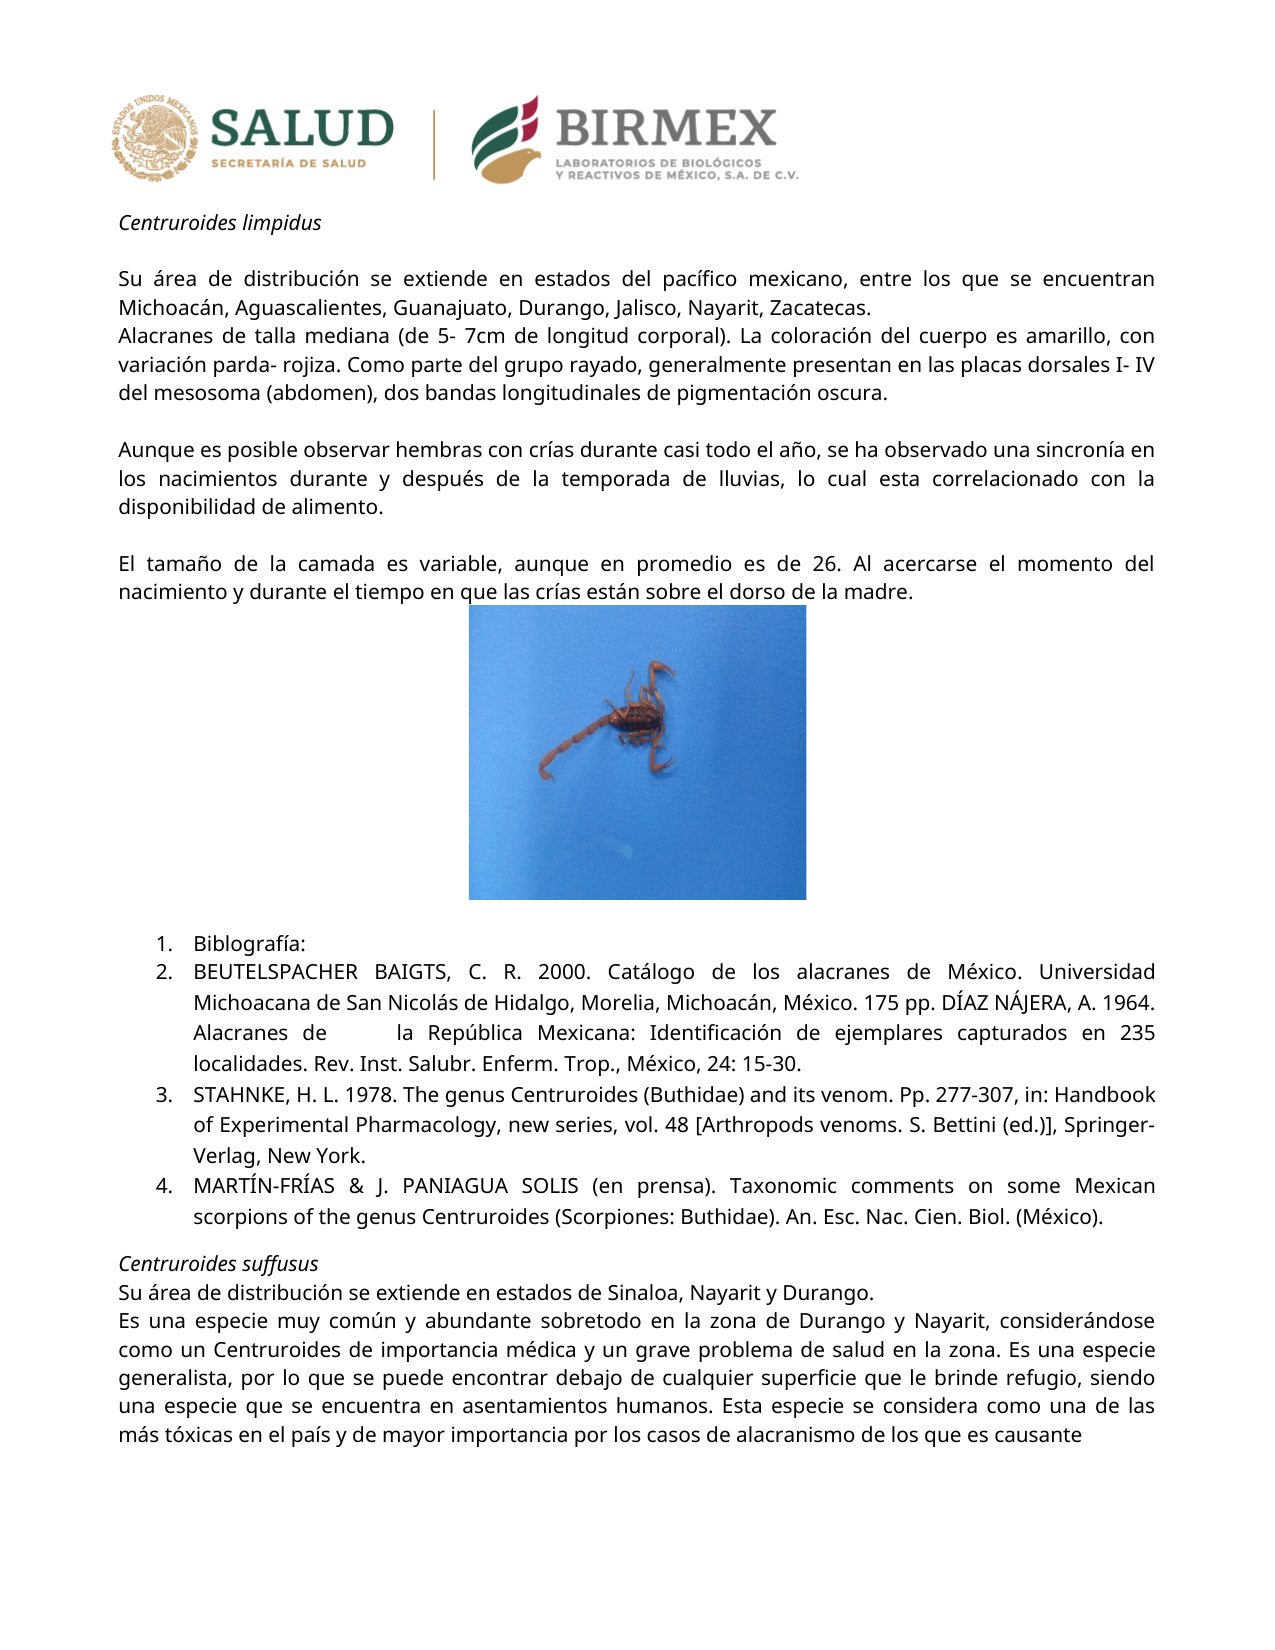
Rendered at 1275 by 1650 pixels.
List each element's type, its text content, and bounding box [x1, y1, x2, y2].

text Su área de distribución se extiende en estados de Sinaloa, Nayarit y Durango. [118, 1278, 1157, 1306]
text Su área de distribución se extiende en estados del pacífico mexicano, entre los que se encuentran Michoacán, Aguascalientes, Guanajuato, Durango, Jalisco, Nayarit, Zacatecas. [118, 264, 1157, 321]
picture [0, 0, 1266, 1344]
text Aunque es posible observar hembras con crías durante casi todo el año, se ha observado una sincronía en los nacimientos durante y después de la temporada de lluvias, lo cual esta correlacionado con la disponibilidad de alimento. [118, 435, 1157, 521]
text Alacranes de talla mediana (de 5- 7cm de longitud corporal). La coloración del cuerpo es amarillo, con variación parda- rojiza. Como parte del grupo rayado, generalmente presentan en las placas dorsales I- IV del mesosoma (abdomen), dos bandas longitudinales de pigmentación oscura. [118, 321, 1157, 407]
list Biblografía: [156, 929, 1157, 957]
list STAHNKE, H. L. 1978. The genus Centruroides (Buthidae) and its venom. Pp. 277-307, in: Handbook of Experimental Pharmacology, new series, vol. 48 [Arthropods venoms. S. Bettini (ed.)], Springer-Verlag, New York. [156, 1080, 1157, 1169]
list MARTÍN-FRÍAS & J. PANIAGUA SOLIS (en prensa). Taxonomic comments on some Mexican scorpions of the genus Centruroides (Scorpiones: Buthidae). An. Esc. Nac. Cien. Biol. (México). [156, 1172, 1157, 1231]
text Centruroides suffusus [118, 1249, 1157, 1278]
text El tamaño de la camada es variable, aunque en promedio es de 26. Al acercarse el momento del nacimiento y durante el tiempo en que las crías están sobre el dorso de la madre. [118, 549, 1157, 606]
text Centruroides limpidus [118, 208, 1157, 236]
text Es una especie muy común y abundante sobretodo en la zona de Durango y Nayarit, considerándose como un Centruroides de importancia médica y un grave problema de salud en la zona. Es una especie generalista, por lo que se puede encontrar debajo de cualquier superficie que le brinde refugio, siendo una especie que se encuentra en asentamientos humanos. Esta especie se considera como una de las más tóxicas en el país y de mayor importancia por los casos de alacranismo de los que es causante [118, 1306, 1157, 1448]
list BEUTELSPACHER BAIGTS, C. R. 2000. Catálogo de los alacranes de México. Universidad Michoacana de San Nicolás de Hidalgo, Morelia, Michoacán, México. 175 pp. DÍAZ NÁJERA, A. 1964. Alacranes de la República Mexicana: Identificación de ejemplares capturados en 235 localidades. Rev. Inst. Salubr. Enferm. Trop., México, 24: 15-30. [156, 957, 1157, 1077]
